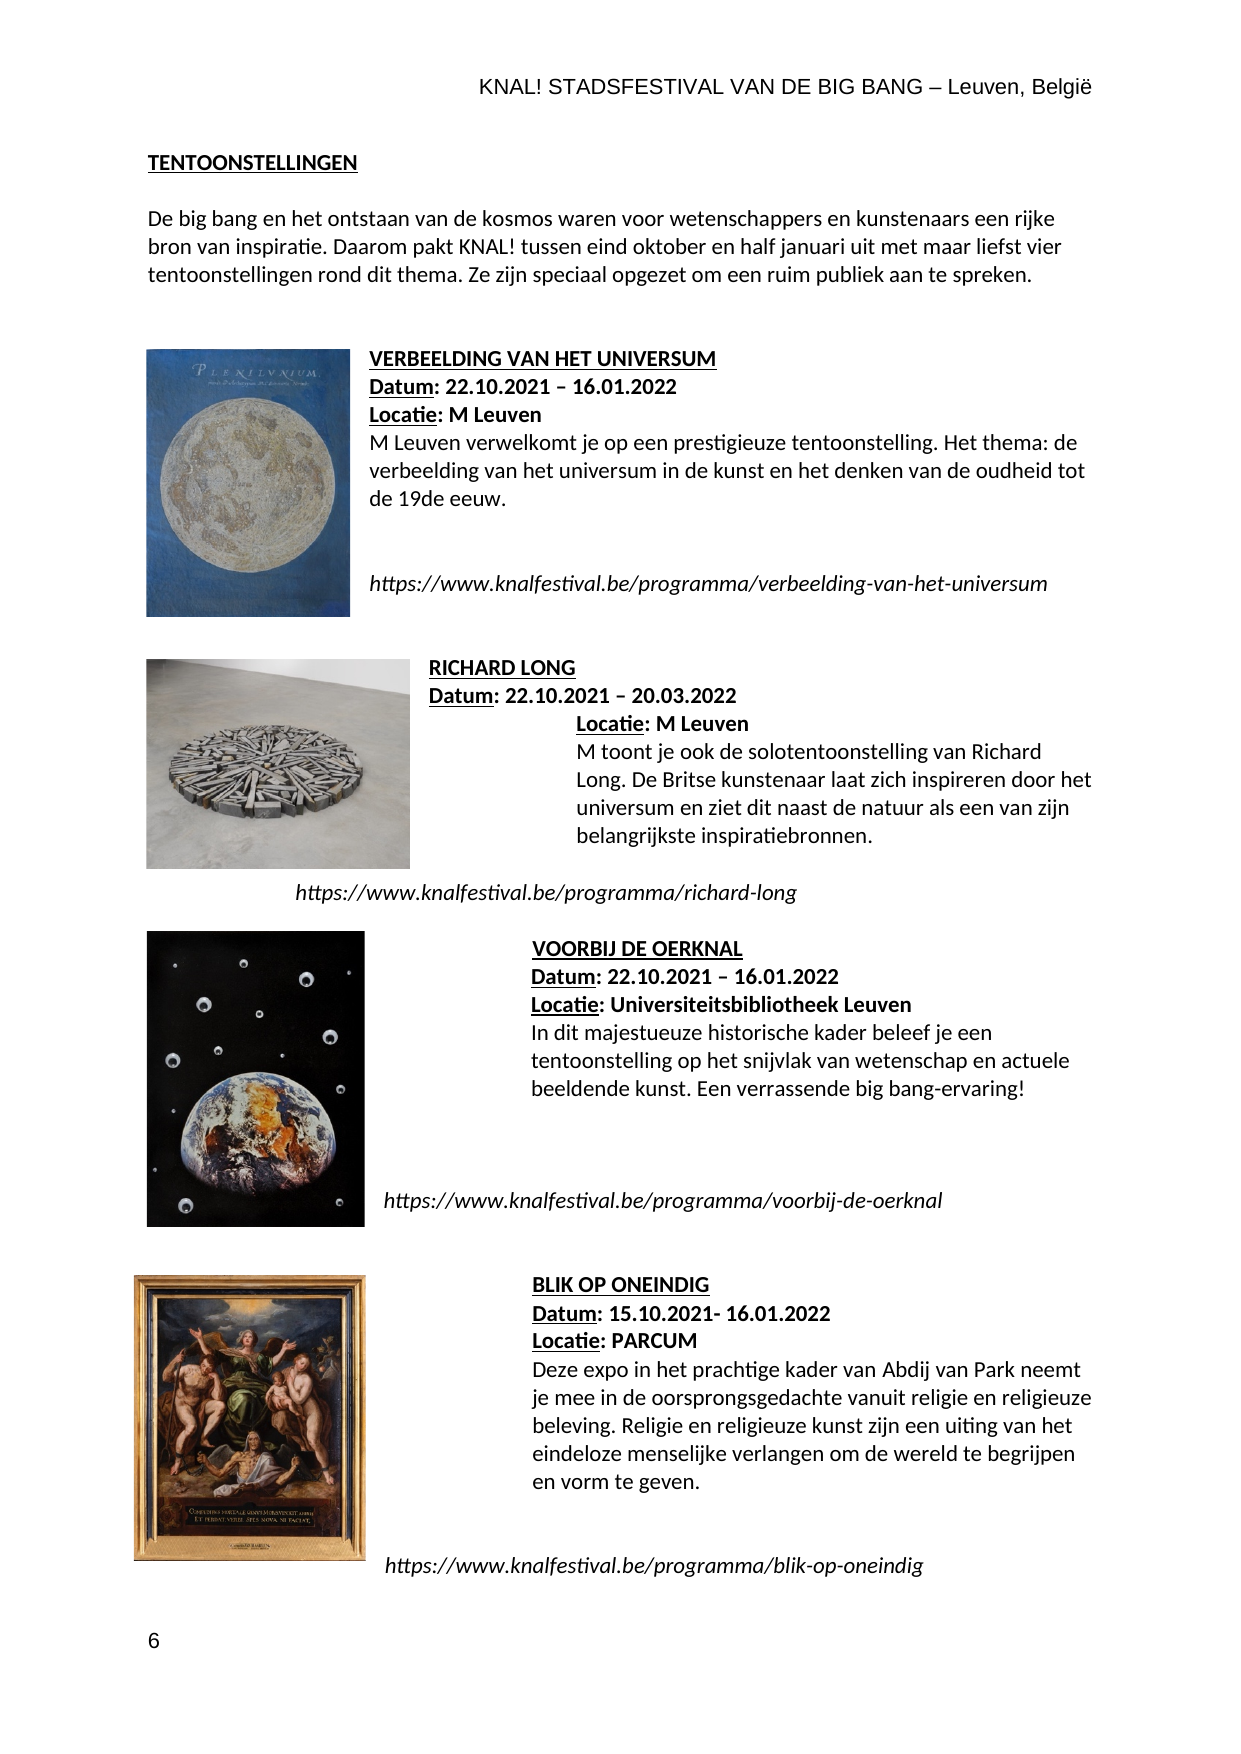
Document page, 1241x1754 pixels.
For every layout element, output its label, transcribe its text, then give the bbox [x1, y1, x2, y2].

picture [133, 1275, 366, 1561]
text RICHARD LONG Datum: 22.10.2021 – 20.03.2022 [148, 653, 1093, 709]
picture [146, 931, 365, 1227]
picture [146, 349, 351, 617]
text https://www.knalfestival.be/programma/voorbij-de-oerknal [365, 1187, 1093, 1214]
text VERBEELDING VAN HET UNIVERSUM [148, 344, 1093, 372]
text https://www.knalfestival.be/programma/richard-long [295, 878, 1093, 906]
text Datum: 22.10.2021 – 16.01.2022 Locatie: M Leuven M Leuven verwelkomt je op een prestigieuze tentoonstelling. Het thema: de verbeelding van het universum in de kunst en het denken van de oudheid tot de 19de eeuw. [351, 372, 1093, 541]
text https://www.knalfestival.be/programma/blik-op-oneindig [148, 1551, 1093, 1579]
text https://www.knalfestival.be/programma/verbeelding-van-het-universum [351, 541, 1093, 597]
list Datum: 22.10.2021 – 16.01.2022 Locatie: Universiteitsbibliotheek Leuven In dit majestueuze historische kader beleef je een tentoonstelling op het snijvlak van wetenschap en actuele beeldende kunst. Een verrassende big bang-ervaring! [365, 962, 1093, 1102]
text Locatie: M Leuven M toont je ook de solotentoonstelling van Richard Long. De Britse kunstenaar laat zich inspireren door het universum en ziet dit naast de natuur als een van zijn belangrijkste inspiratiebronnen. [295, 709, 1093, 878]
text De big bang en het ontstaan van de kosmos waren voor wetenschappers en kunstenaars een rijke bron van inspiratie. Daarom pakt KNAL! tussen eind oktober en half januari uit met maar liefst vier tentoonstellingen rond dit thema. Ze zijn speciaal opgezet om een ruim publiek aan te spreken. [148, 204, 1093, 288]
picture [146, 659, 410, 869]
list VOORBIJ DE OERKNAL [365, 934, 1093, 962]
list BLIK OP ONEINDIG Datum: 15.10.2021- 16.01.2022 Locatie: PARCUM Deze expo in het prachtige kader van Abdij van Park neemt je mee in de oorsprongsgedachte vanuit religie en religieuze beleving. Religie en religieuze kunst zijn een uiting van het eindeloze menselijke verlangen om de wereld te begrijpen en vorm te geven. [295, 1271, 1093, 1523]
text TENTOONSTELLINGEN [148, 148, 1093, 204]
